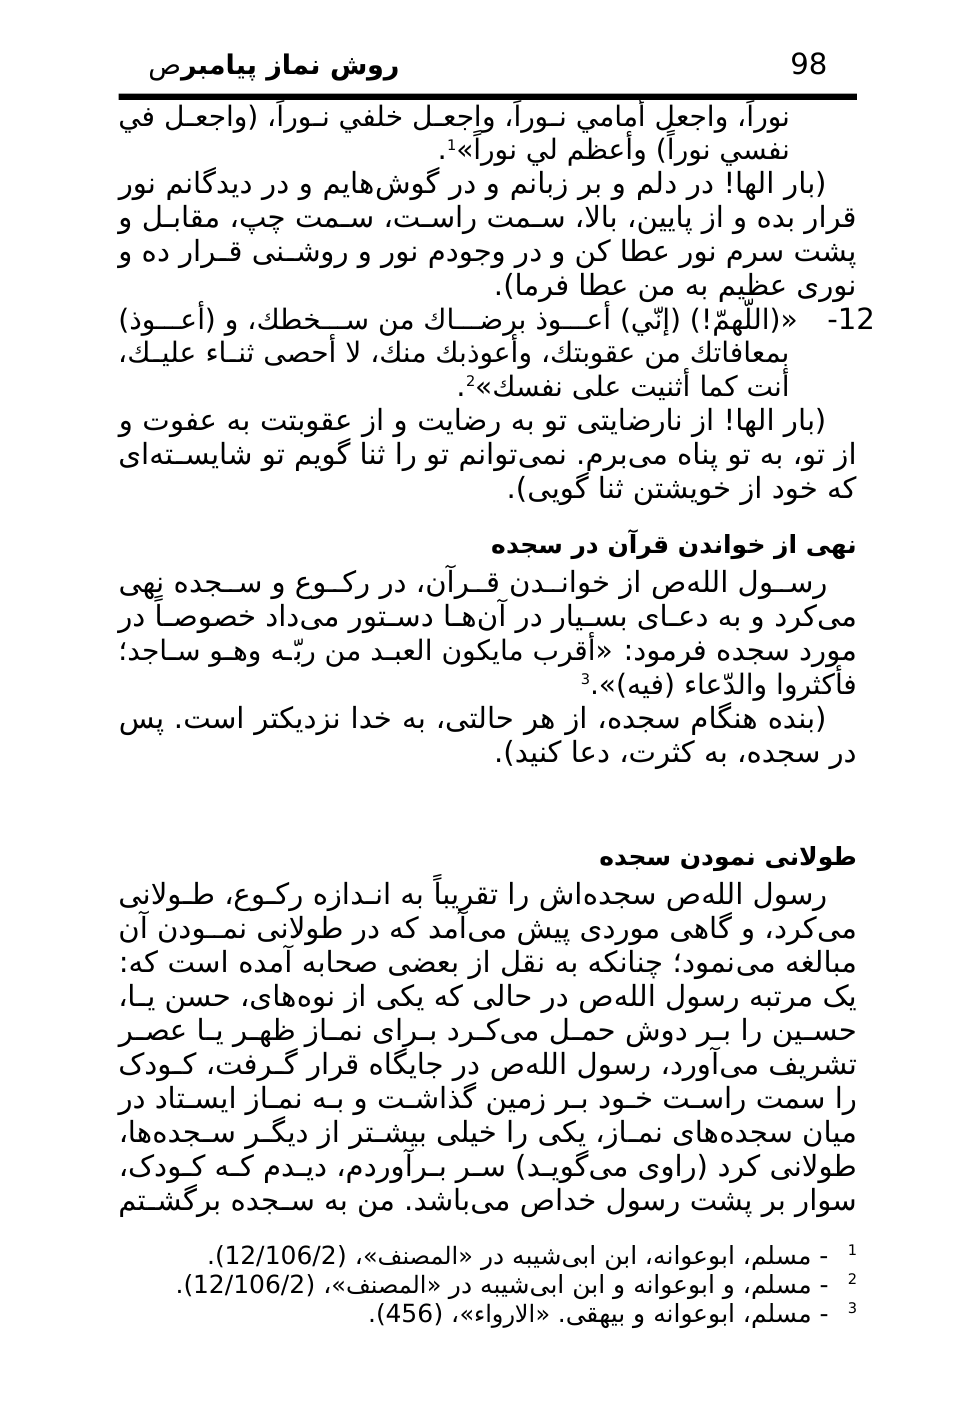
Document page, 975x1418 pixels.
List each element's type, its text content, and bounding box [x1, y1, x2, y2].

text نهی از خواندن قرآن در سجده [118, 530, 857, 559]
text (بنده هنگام سجده، از هر حالتی، به خدا نزدیکتر است. پس در سجده، به کثرت، دعا کنید). [118, 701, 857, 769]
text رسول الله‌ص از خواندن قرآن، در رکوع و سجده نهی می‌کرد و به دعای بسیار در آن‌ها دستور می‌داد خصوصاً در مورد سجده فرمود: «أقرب مایكون العبد من ربّه وهو ساجد؛ فأكثروا والدّعاء (فیه)». [118, 565, 857, 701]
text (بار الها! از نارضایتی تو به رضایت و از عقوبتت به عفوت و از تو، به تو پناه می‌برم. نمی‌توانم تو را ثنا گویم تو شایسته‌ای که خود از خویشتن ثنا گویی). [118, 403, 857, 505]
text (بار الها! در دلم و بر زبانم و در گوش‌هایم و در دیدگانم نور قرار بده و از پایین، بالا، سمت راست، سمت چپ، مقابل و پشت سرم نور عطا کن و در وجودم نور و روشنی قرار ده و نوری عظیم به من عطا فرما). [118, 167, 857, 302]
list «(اللّهمّ!) (إنّي) أعوذ برضاك من سخطك، و (أعوذ) بمعافاتك من عقوبتك، وأعوذبك منك، لا أحصى ثناء علیك، أنت كما أثنیت على نفسك». [118, 302, 827, 403]
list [118, 100, 827, 167]
text طولانی نمودن سجده [118, 842, 857, 871]
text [118, 878, 857, 1217]
